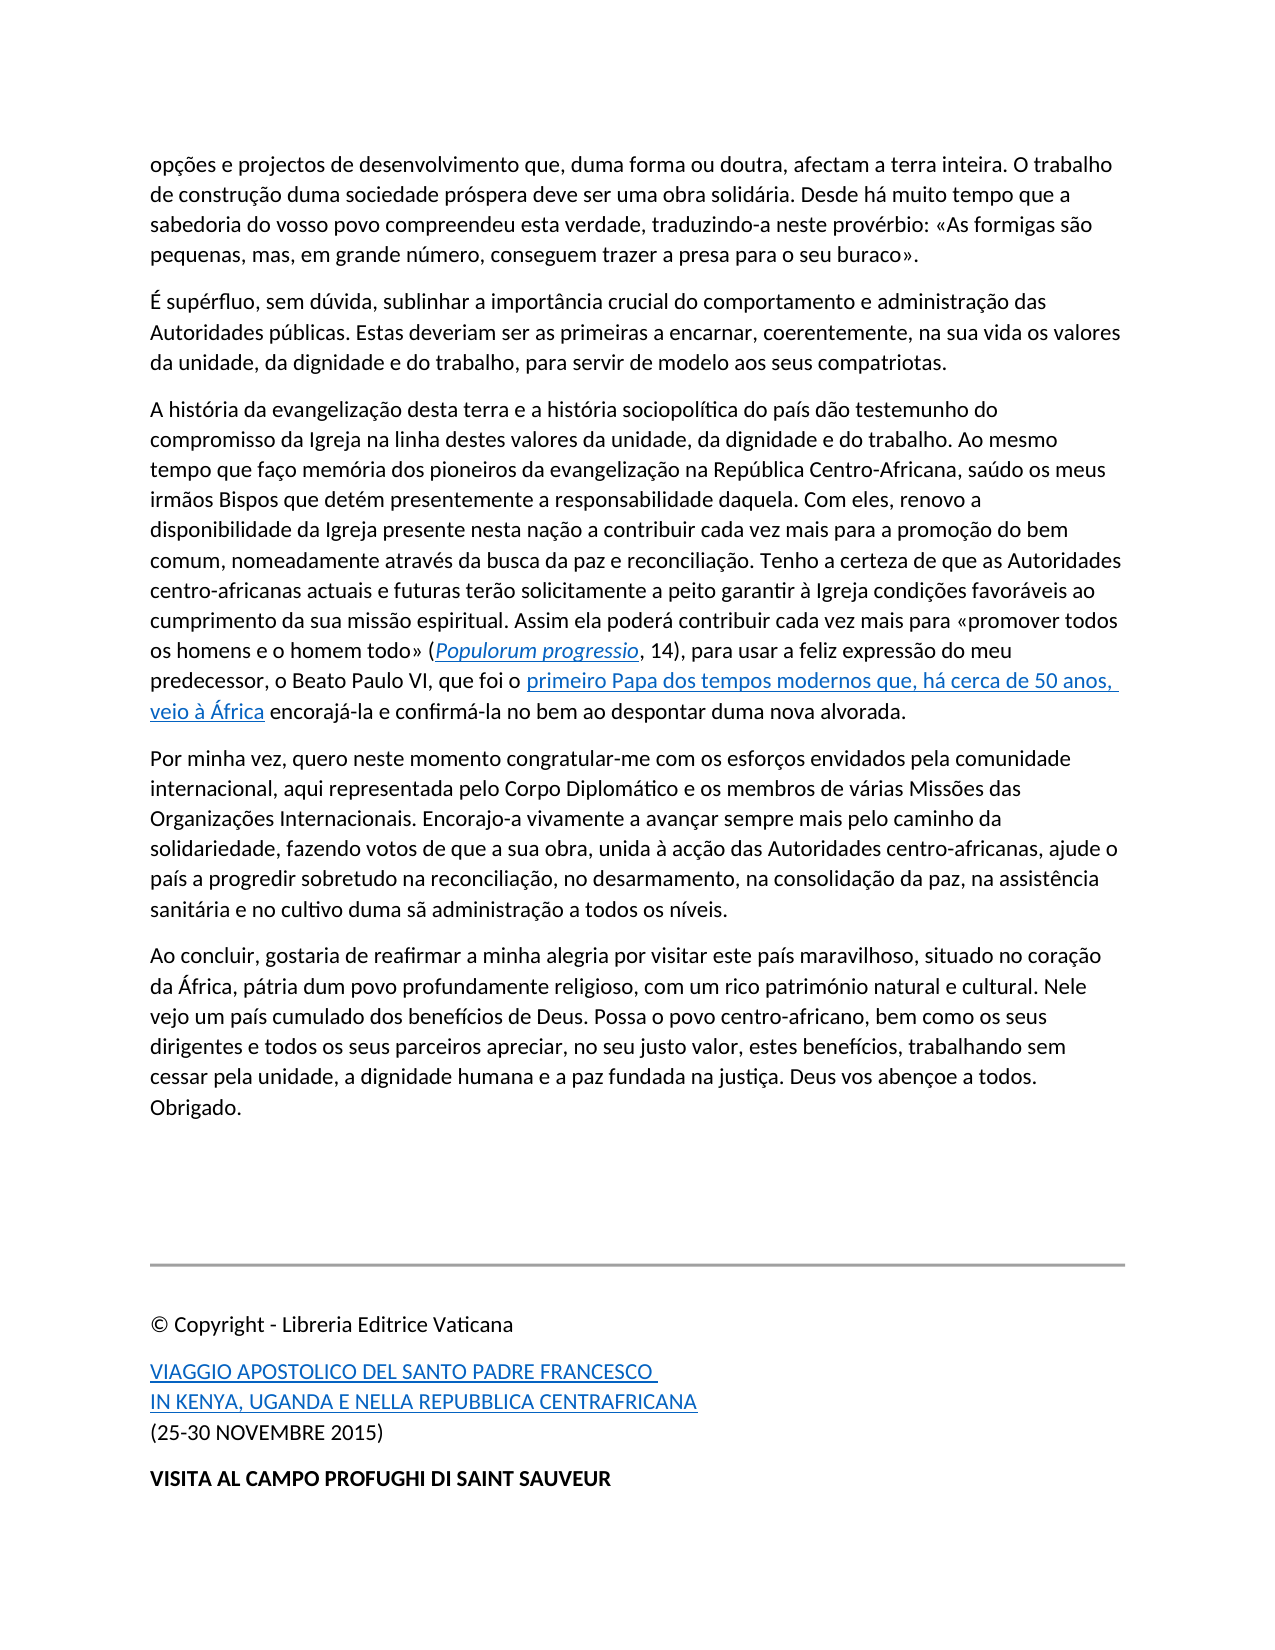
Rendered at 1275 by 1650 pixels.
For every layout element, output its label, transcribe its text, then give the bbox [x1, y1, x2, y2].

text © Copyright - Libreria Editrice Vaticana [150, 1310, 1125, 1338]
text VIAGGIO APOSTOLICO DEL SANTO PADRE FRANCESCO IN KENYA, UGANDA E NELLA REPUBBLICA CENTRAFRICANA (25-30 NOVEMBRE 2015) [150, 1357, 1125, 1446]
text Por minha vez, quero neste momento congratular-me com os esforços envidados pela comunidade internacional, aqui representada pelo Corpo Diplomático e os membros de várias Missões das Organizações Internacionais. Encorajo-a vivamente a avançar sempre mais pelo caminho da solidariedade, fazendo votos de que a sua obra, unida à acção das Autoridades centro-africanas, ajude o país a progredir sobretudo na reconciliação, no desarmamento, na consolidação da paz, na assistência sanitária e no cultivo duma sã administração a todos os níveis. [150, 744, 1125, 923]
text A história da evangelização desta terra e a história sociopolítica do país dão testemunho do compromisso da Igreja na linha destes valores da unidade, da dignidade e do trabalho. Ao mesmo tempo que faço memória dos pioneiros da evangelização na República Centro-Africana, saúdo os meus irmãos Bispos que detém presentemente a responsabilidade daquela. Com eles, renovo a disponibilidade da Igreja presente nesta nação a contribuir cada vez mais para a promoção do bem comum, nomeadamente através da busca da paz e reconciliação. Tenho a certeza de que as Autoridades centro-africanas actuais e futuras terão solicitamente a peito garantir à Igreja condições favoráveis ao cumprimento da sua missão espiritual. Assim ela poderá contribuir cada vez mais para «promover todos os homens e o homem todo» (Populorum progressio, 14), para usar a feliz expressão do meu predecessor, o Beato Paulo VI, que foi o primeiro Papa dos tempos modernos que, há cerca de 50 anos, veio à África encorajá-la e confirmá-la no bem ao despontar duma nova alvorada. [150, 395, 1125, 725]
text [150, 150, 1125, 269]
text VISITA AL CAMPO PROFUGHI DI SAINT SAUVEUR [150, 1464, 1125, 1493]
text É supérfluo, sem dúvida, sublinhar a importância crucial do comportamento e administração das Autoridades públicas. Estas deveriam ser as primeiras a encarnar, coerentemente, na sua vida os valores da unidade, da dignidade e do trabalho, para servir de modelo aos seus compatriotas. [150, 287, 1125, 376]
text Ao concluir, gostaria de reafirmar a minha alegria por visitar este país maravilhoso, situado no coração da África, pátria dum povo profundamente religioso, com um rico património natural e cultural. Nele vejo um país cumulado dos benefícios de Deus. Possa o povo centro-africano, bem como os seus dirigentes e todos os seus parceiros apreciar, no seu justo valor, estes benefícios, trabalhando sem cessar pela unidade, a dignidade humana e a paz fundada na justiça. Deus vos abençoe a todos. Obrigado. [150, 942, 1125, 1121]
